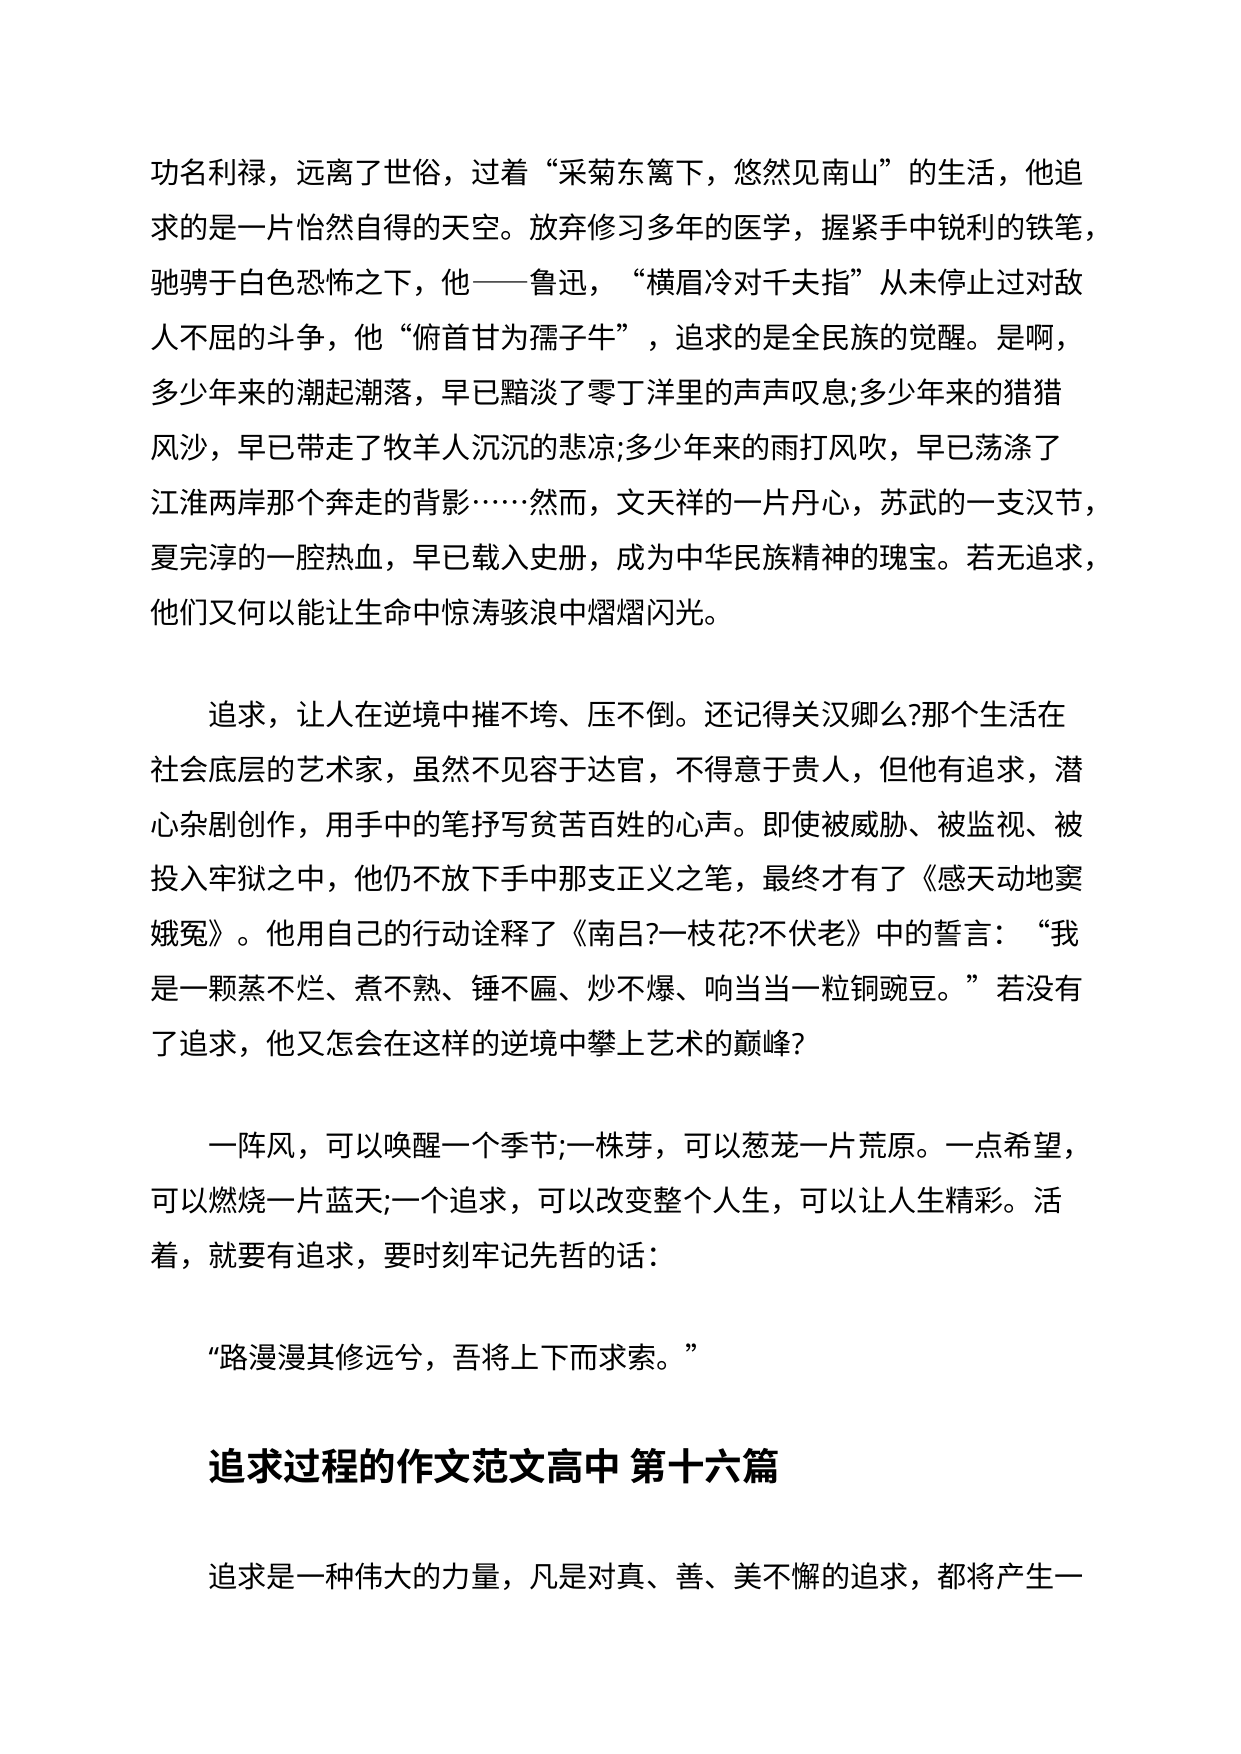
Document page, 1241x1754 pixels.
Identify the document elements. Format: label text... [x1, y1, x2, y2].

text “路漫漫其修远兮，吾将上下而求索。” [150, 1334, 1090, 1377]
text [150, 1554, 1090, 1596]
text 追求，让人在逆境中摧不垮、压不倒。还记得关汉卿么?那个生活在社会底层的艺术家，虽然不见容于达官，不得意于贵人，但他有追求，潜心杂剧创作，用手中的笔抒写贫苦百姓的心声。即使被威胁、被监视、被投入牢狱之中，他仍不放下手中那支正义之笔，最终才有了《感天动地窦娥冤》。他用自己的行动诠释了《南吕?一枝花?不伏老》中的誓言：“我是一颗蒸不烂、煮不熟、锤不匾、炒不爆、响当当一粒铜豌豆。”若没有了追求，他又怎会在这样的逆境中攀上艺术的巅峰? [150, 691, 1090, 1063]
text 追求过程的作文范文高中 第十六篇 [150, 1436, 1090, 1491]
text 一阵风，可以唤醒一个季节;一株芽，可以葱茏一片荒原。一点希望，可以燃烧一片蓝天;一个追求，可以改变整个人生，可以让人生精彩。活着，就要有追求，要时刻牢记先哲的话： [150, 1123, 1090, 1275]
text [150, 150, 1090, 632]
